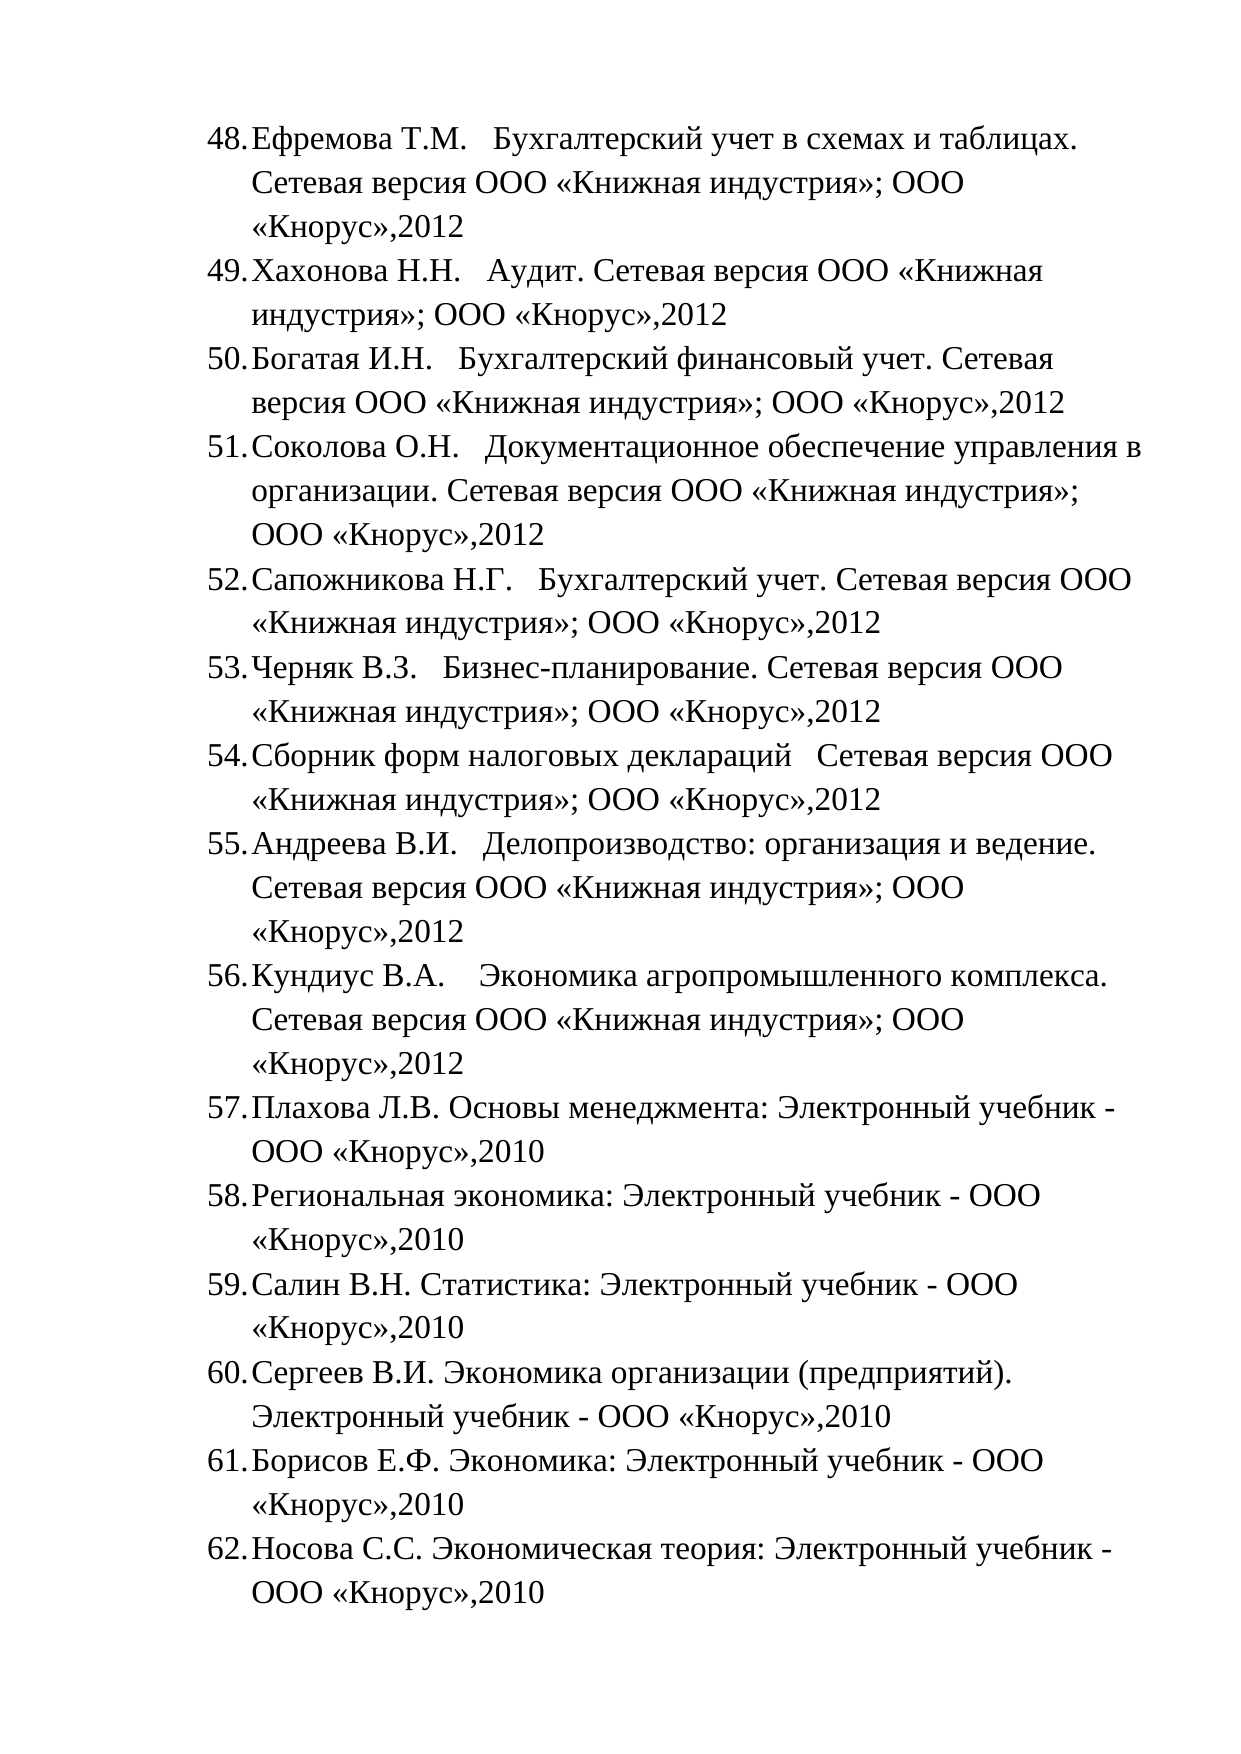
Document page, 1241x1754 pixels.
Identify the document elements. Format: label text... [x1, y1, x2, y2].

list Хахонова Н.Н. Аудит. Сетевая версия ООО «Книжная индустрия»; ООО «Кнорус»,2012 [207, 250, 1152, 333]
list Носова С.С. Экономическая теория: Электронный учебник - ООО «Кнорус»,2010 [207, 1528, 1152, 1611]
list Сапожникова Н.Г. Бухгалтерский учет. Сетевая версия ООО «Книжная индустрия»; ООО «Кнорус»,2012 [207, 559, 1152, 641]
list Соколова О.Н. Документационное обеспечение управления в организации. Сетевая версия ООО «Книжная индустрия»; ООО «Кнорус»,2012 [207, 427, 1152, 553]
list Салин В.Н. Статистика: Электронный учебник - ООО «Кнорус»,2010 [207, 1264, 1152, 1346]
list Кундиус В.А. Экономика агропромышленного комплекса. Сетевая версия ООО «Книжная индустрия»; ООО «Кнорус»,2012 [207, 955, 1152, 1082]
list Борисов Е.Ф. Экономика: Электронный учебник - ООО «Кнорус»,2010 [207, 1440, 1152, 1522]
list Сергеев В.И. Экономика организации (предприятий). Электронный учебник - ООО «Кнорус»,2010 [207, 1352, 1152, 1434]
list Ефремова Т.М. Бухгалтерский учет в схемах и таблицах. Сетевая версия ООО «Книжная индустрия»; ООО «Кнорус»,2012 [207, 118, 1152, 244]
list Региональная экономика: Электронный учебник - ООО «Кнорус»,2010 [207, 1176, 1152, 1258]
list Черняк В.З. Бизнес-планирование. Сетевая версия ООО «Книжная индустрия»; ООО «Кнорус»,2012 [207, 647, 1152, 729]
list Сборник форм налоговых деклараций Сетевая версия ООО «Книжная индустрия»; ООО «Кнорус»,2012 [207, 735, 1152, 817]
list Плахова Л.В. Основы менеджмента: Электронный учебник - ООО «Кнорус»,2010 [207, 1087, 1152, 1170]
list Богатая И.Н. Бухгалтерский финансовый учет. Сетевая версия ООО «Книжная индустрия»; ООО «Кнорус»,2012 [207, 338, 1152, 421]
list Андреева В.И. Делопроизводство: организация и ведение. Сетевая версия ООО «Книжная индустрия»; ООО «Кнорус»,2012 [207, 823, 1152, 949]
